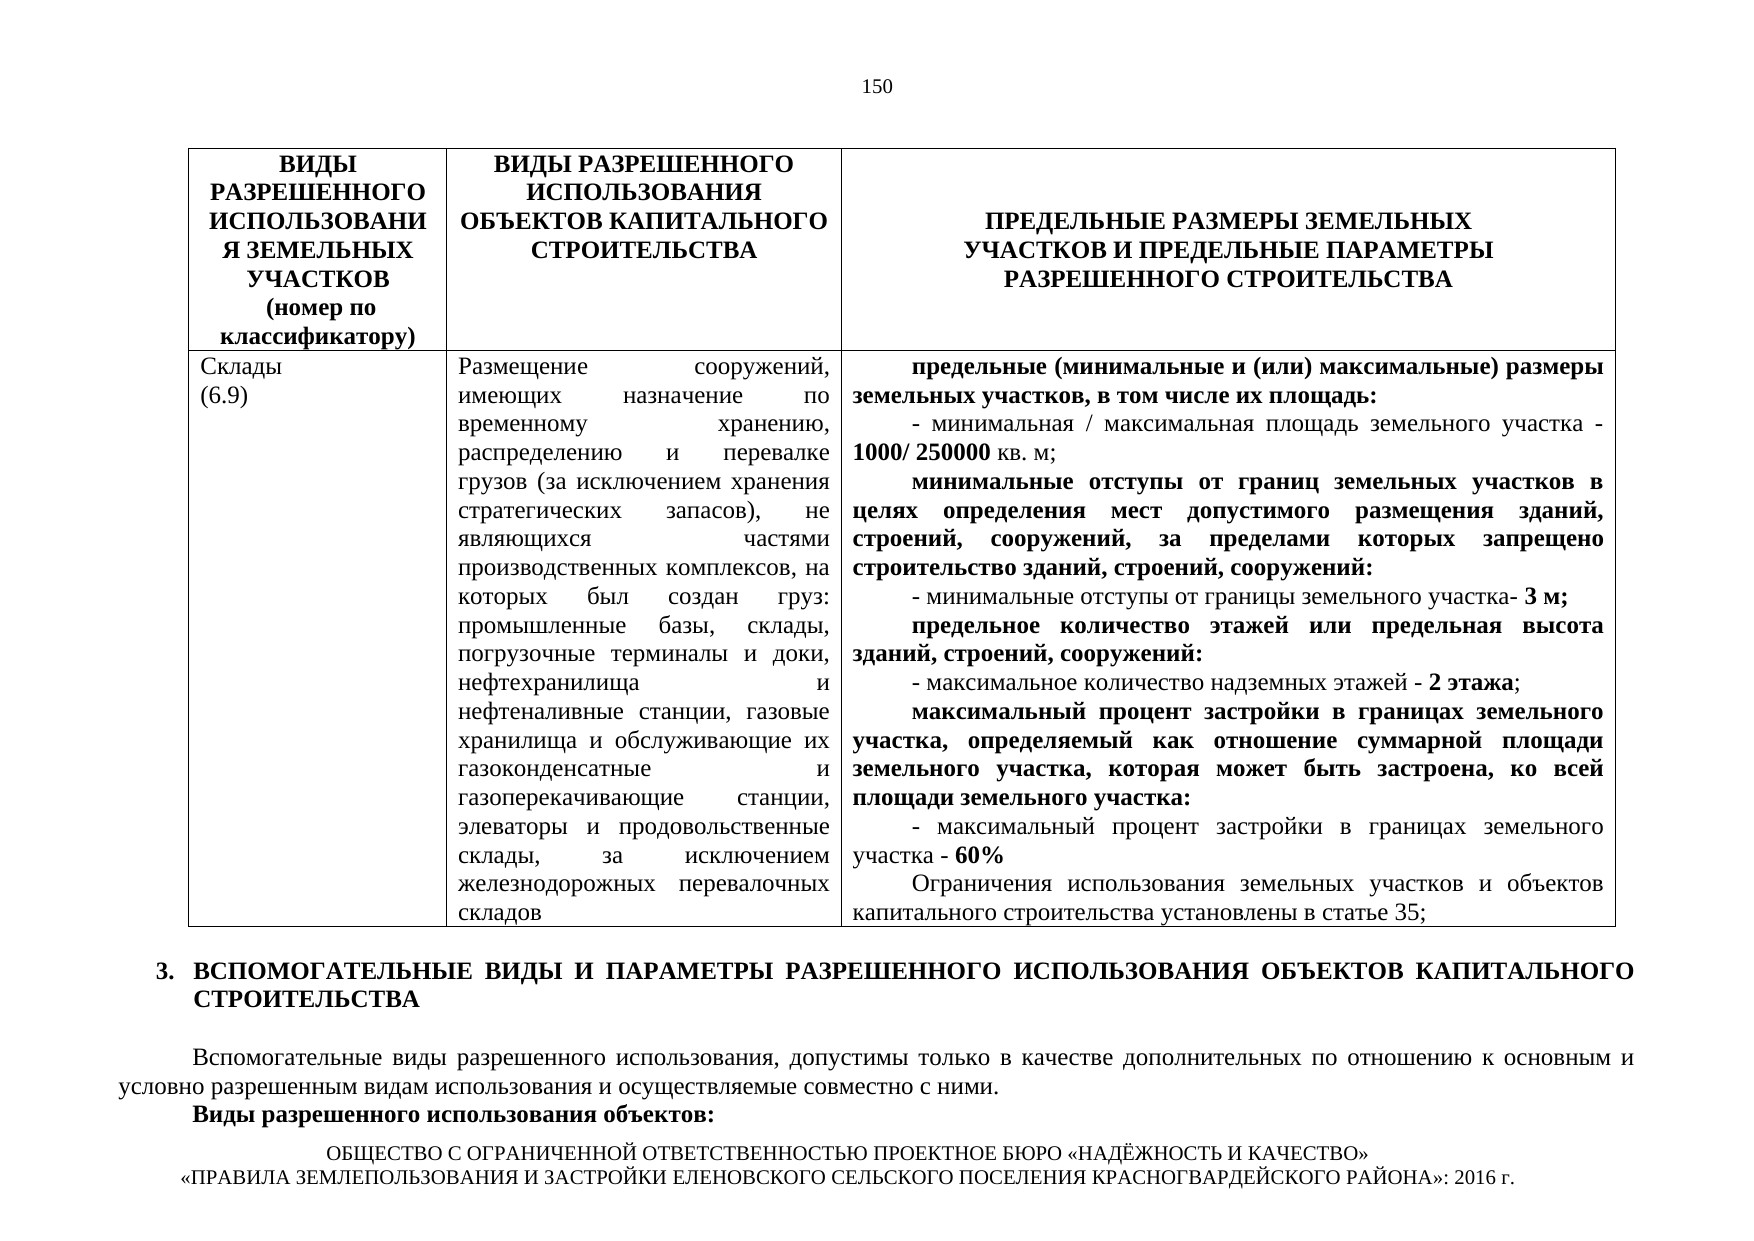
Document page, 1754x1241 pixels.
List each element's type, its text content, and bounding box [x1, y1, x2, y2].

text Виды разрешенного использования объектов: [118, 1099, 1636, 1128]
text Вспомогательные виды разрешенного использования, допустимы только в качестве дополнительных по отношению к основным и условно разрешенным видам использования и осуществляемые совместно с ними. [118, 1042, 1636, 1099]
table_header ВИДЫ РАЗРЕШЕННОГО ИСПОЛЬЗОВАНИЯ ЗЕМЕЛЬНЫХ УЧАСТКОВ (номер по классификатору) [189, 149, 446, 350]
table_cell Размещение сооружений, имеющих назначение по временному хранению, распределению и перевалке грузов (за исключением хранения стратегических запасов), не являющихся частями производственных комплексов, на которых был создан груз: промышленные базы, склады, погрузочные терминалы и доки, нефтехранилища и нефтеналивные станции, газовые хранилища и обслуживающие их газоконденсатные и газоперекачивающие станции, элеваторы и продовольственные склады, за исключением железнодорожных перевалочных складов [447, 351, 841, 926]
table_header ВИДЫ РАЗРЕШЕННОГО ИСПОЛЬЗОВАНИЯ ОБЪЕКТОВ КАПИТАЛЬНОГО СТРОИТЕЛЬСТВА [447, 149, 841, 350]
list ВСПОМОГАТЕЛЬНЫЕ ВИДЫ И ПАРАМЕТРЫ РАЗРЕШЕННОГО ИСПОЛЬЗОВАНИЯ ОБЪЕКТОВ КАПИТАЛЬНОГО СТРОИТЕЛЬСТВА [156, 956, 1636, 1013]
table_cell предельные (минимальные и (или) максимальные) размеры земельных участков, в том числе их площадь: - минимальная / максимальная площадь земельного участка - 1000/ 250000 кв. м; минимальные отступы от границ земельных участков в целях определения мест допустимого размещения зданий, строений, сооружений, за пределами которых запрещено строительство зданий, строений, сооружений: - минимальные отступы от границы земельного участка- 3 м; предельное количество этажей или предельная высота зданий, строений, сооружений: - максимальное количество надземных этажей - 2 этажа; максимальный процент застройки в границах земельного участка, определяемый как отношение суммарной площади земельного участка, которая может быть застроена, ко всей площади земельного участка: - максимальный процент застройки в границах земельного участка - 60% Ограничения использования земельных участков и объектов капитального строительства установлены в статье 35; [842, 351, 1615, 926]
table_header ПРЕДЕЛЬНЫЕ РАЗМЕРЫ ЗЕМЕЛЬНЫХ УЧАСТКОВ И ПРЕДЕЛЬНЫЕ ПАРАМЕТРЫ РАЗРЕШЕННОГО СТРОИТЕЛЬСТВА [842, 149, 1615, 350]
table_cell Склады (6.9) [189, 351, 446, 926]
